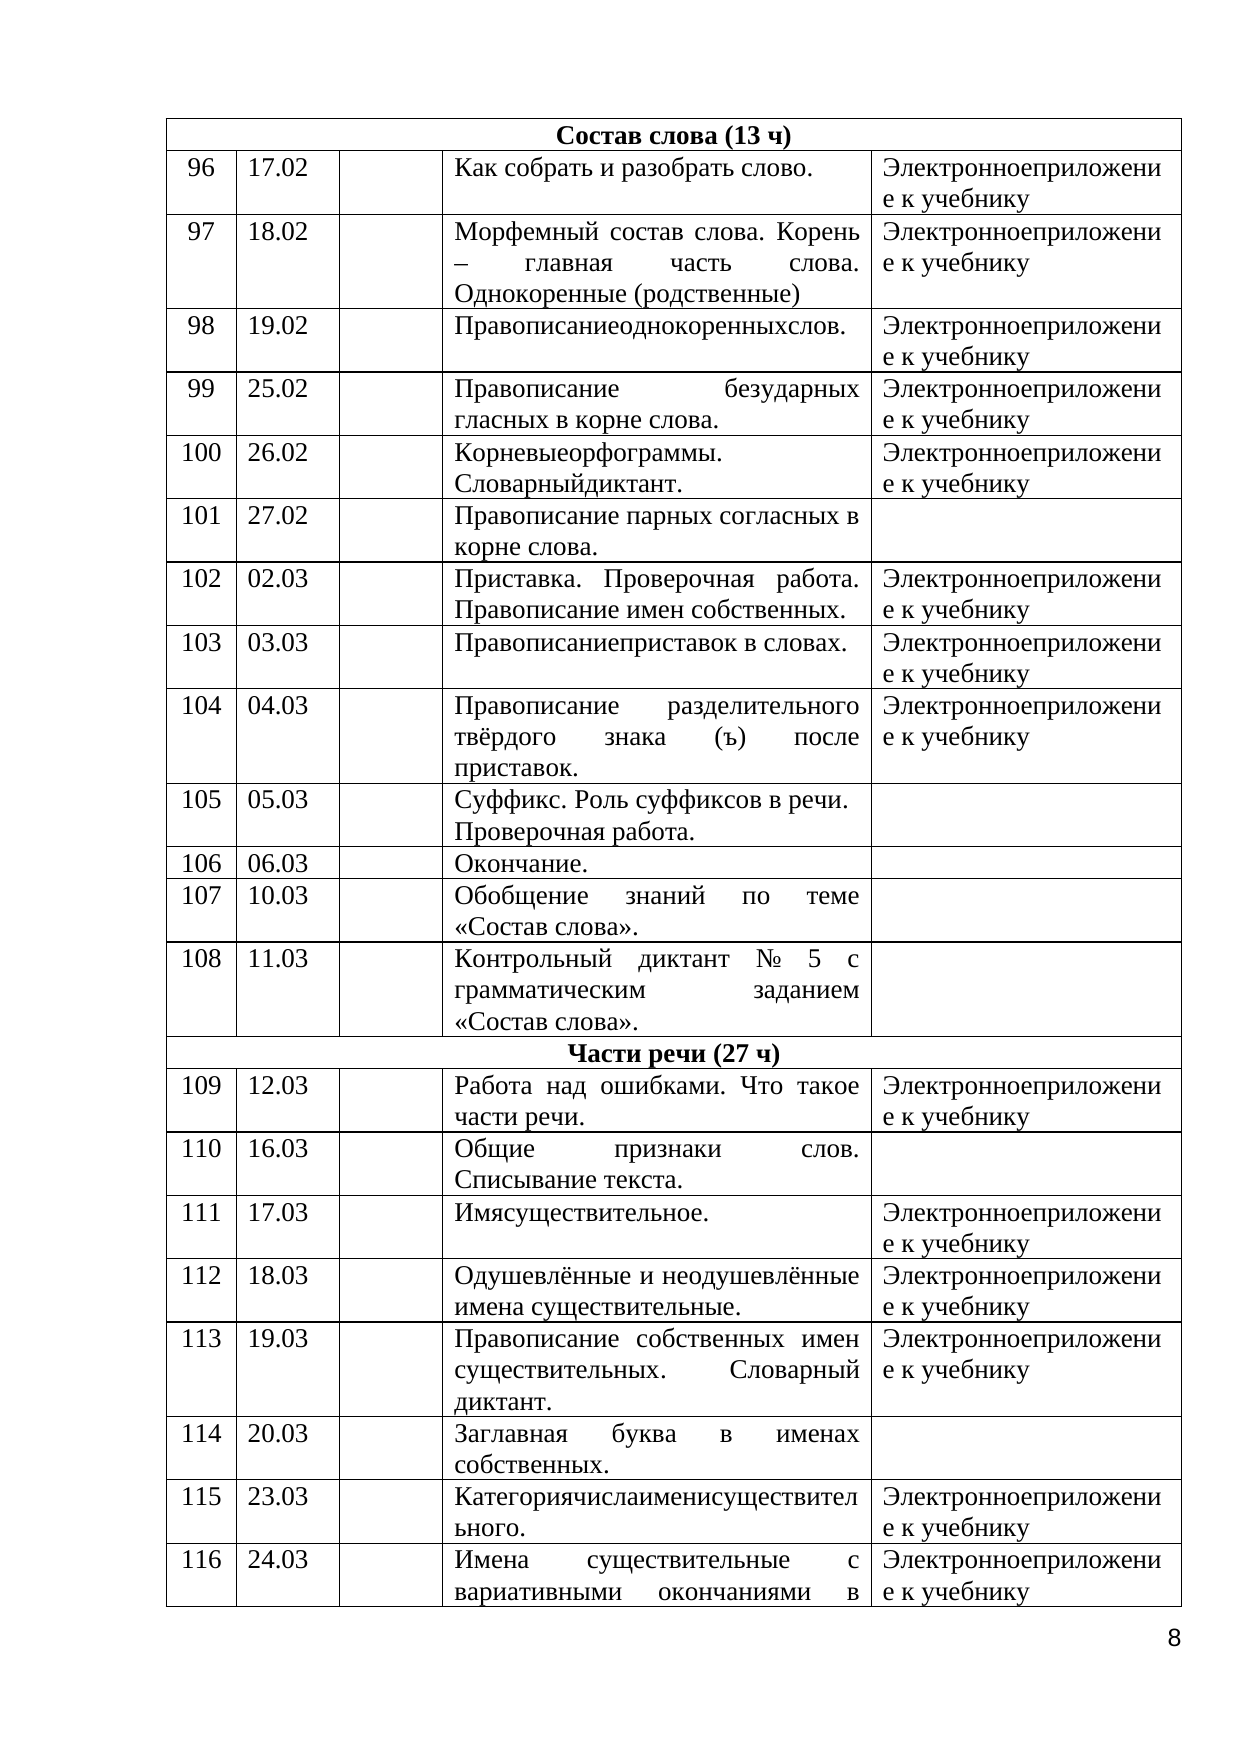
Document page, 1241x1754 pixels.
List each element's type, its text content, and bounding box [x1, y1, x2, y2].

table_cell [340, 563, 442, 625]
table_cell [340, 373, 442, 435]
table_cell [340, 1480, 442, 1543]
table_cell Правописаниеоднокоренныхслов. [443, 309, 871, 371]
table_cell Электронноеприложение к учебнику [872, 563, 1181, 625]
table_cell [872, 847, 1181, 878]
table_cell Правописание парных согласных в корне слова. [443, 499, 871, 561]
table_cell Правописание собственных имен существительных. Словарный диктант. [443, 1323, 871, 1416]
table_cell 18.03 [237, 1259, 339, 1321]
table_cell [340, 943, 442, 1036]
table_cell 101 [167, 499, 236, 561]
table_cell 97 [167, 215, 236, 308]
table_cell 18.02 [237, 215, 339, 308]
table_cell Как собрать и разобрать слово. [443, 151, 871, 214]
table_cell Электронноеприложение к учебнику [872, 373, 1181, 435]
table_cell [340, 784, 442, 846]
table_cell Электронноеприложение к учебнику [872, 215, 1181, 308]
table_cell 12.03 [237, 1069, 339, 1131]
table_cell 02.03 [237, 563, 339, 625]
table_cell 112 [167, 1259, 236, 1321]
table_cell [340, 847, 442, 878]
table_cell Заглавная буква в именах собственных. [443, 1417, 871, 1479]
table_cell Электронноеприложение к учебнику [872, 1069, 1181, 1131]
table_cell 96 [167, 151, 236, 214]
table_cell 116 [167, 1544, 236, 1606]
table_cell 20.03 [237, 1417, 339, 1479]
table_cell 19.02 [237, 309, 339, 371]
table_cell 11.03 [237, 943, 339, 1036]
table_cell 115 [167, 1480, 236, 1543]
table_cell [340, 215, 442, 308]
table_cell Работа над ошибками. Что такое части речи. [443, 1069, 871, 1131]
table_cell [872, 784, 1181, 846]
table_cell [340, 1133, 442, 1195]
table_cell 23.03 [237, 1480, 339, 1543]
table_cell 108 [167, 943, 236, 1036]
table_cell Корневыеорфограммы. Словарныйдиктант. [443, 436, 871, 498]
table_cell [872, 943, 1181, 1036]
table_cell [340, 1259, 442, 1321]
table_cell Электронноеприложение к учебнику [872, 1323, 1181, 1416]
table_cell Электронноеприложение к учебнику [872, 1259, 1181, 1321]
table_cell 114 [167, 1417, 236, 1479]
table_cell Правописание безударных гласных в корне слова. [443, 373, 871, 435]
table_cell 05.03 [237, 784, 339, 846]
table_cell 19.03 [237, 1323, 339, 1416]
table_cell 24.03 [237, 1544, 339, 1606]
table_cell Электронноеприложение к учебнику [872, 1480, 1181, 1543]
table_cell 100 [167, 436, 236, 498]
table_cell [340, 1417, 442, 1479]
table_cell [340, 626, 442, 688]
table_cell 111 [167, 1196, 236, 1258]
table_cell Имясуществительное. [443, 1196, 871, 1258]
table_cell Электронноеприложение к учебнику [872, 309, 1181, 371]
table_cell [872, 1544, 1181, 1606]
table_cell Части речи (27 ч) [167, 1037, 1181, 1068]
table_cell 25.02 [237, 373, 339, 435]
table_cell Правописание разделительного твёрдого знака (ъ) после приставок. [443, 689, 871, 783]
table_cell 110 [167, 1133, 236, 1195]
table_cell Электронноеприложение к учебнику [872, 436, 1181, 498]
table_cell [340, 309, 442, 371]
table_cell 27.02 [237, 499, 339, 561]
table_cell Суффикс. Роль суффиксов в речи. Проверочная работа. [443, 784, 871, 846]
table_cell [340, 499, 442, 561]
table_cell Одушевлённые и неодушевлённые имена существительные. [443, 1259, 871, 1321]
table_cell [340, 1544, 442, 1606]
table_cell 17.03 [237, 1196, 339, 1258]
table_cell [872, 879, 1181, 941]
table_cell Электронноеприложение к учебнику [872, 626, 1181, 688]
table_cell 03.03 [237, 626, 339, 688]
table_cell Электронноеприложение к учебнику [872, 151, 1181, 214]
table_cell [340, 1196, 442, 1258]
table_cell Обобщение знаний по теме «Состав слова». [443, 879, 871, 941]
table_cell [340, 689, 442, 783]
table_cell Морфемный состав слова. Корень – главная часть слова. Однокоренные (родственные) [443, 215, 871, 308]
table_cell 98 [167, 309, 236, 371]
table_cell 109 [167, 1069, 236, 1131]
table_cell [340, 879, 442, 941]
table_cell 17.02 [237, 151, 339, 214]
table_cell Категориячислаименисуществительного. [443, 1480, 871, 1543]
table_cell 102 [167, 563, 236, 625]
table_cell [872, 499, 1181, 561]
table_cell [340, 1323, 442, 1416]
table_cell 06.03 [237, 847, 339, 878]
table_cell Приставка. Проверочная работа. Правописание имен собственных. [443, 563, 871, 625]
table_cell 107 [167, 879, 236, 941]
table_cell [340, 151, 442, 214]
table_cell Электронноеприложение к учебнику [872, 1196, 1181, 1258]
table_cell 16.03 [237, 1133, 339, 1195]
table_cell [443, 1544, 871, 1606]
table_cell Контрольный диктант № 5 с грамматическим заданием «Состав слова». [443, 943, 871, 1036]
table_cell Состав слова (13 ч) [167, 119, 1181, 150]
table_cell 26.02 [237, 436, 339, 498]
table_cell 10.03 [237, 879, 339, 941]
table_cell Электронноеприложение к учебнику [872, 689, 1181, 783]
table_cell [340, 436, 442, 498]
table_cell Общие признаки слов. Списывание текста. [443, 1133, 871, 1195]
table_cell 105 [167, 784, 236, 846]
table_cell 103 [167, 626, 236, 688]
table_cell Окончание. [443, 847, 871, 878]
table_cell 104 [167, 689, 236, 783]
table_cell Правописаниеприставок в словах. [443, 626, 871, 688]
table_cell [872, 1417, 1181, 1479]
table_cell [340, 1069, 442, 1131]
table_cell [872, 1133, 1181, 1195]
table_cell 106 [167, 847, 236, 878]
table_cell 04.03 [237, 689, 339, 783]
table_cell 113 [167, 1323, 236, 1416]
table_cell 99 [167, 373, 236, 435]
